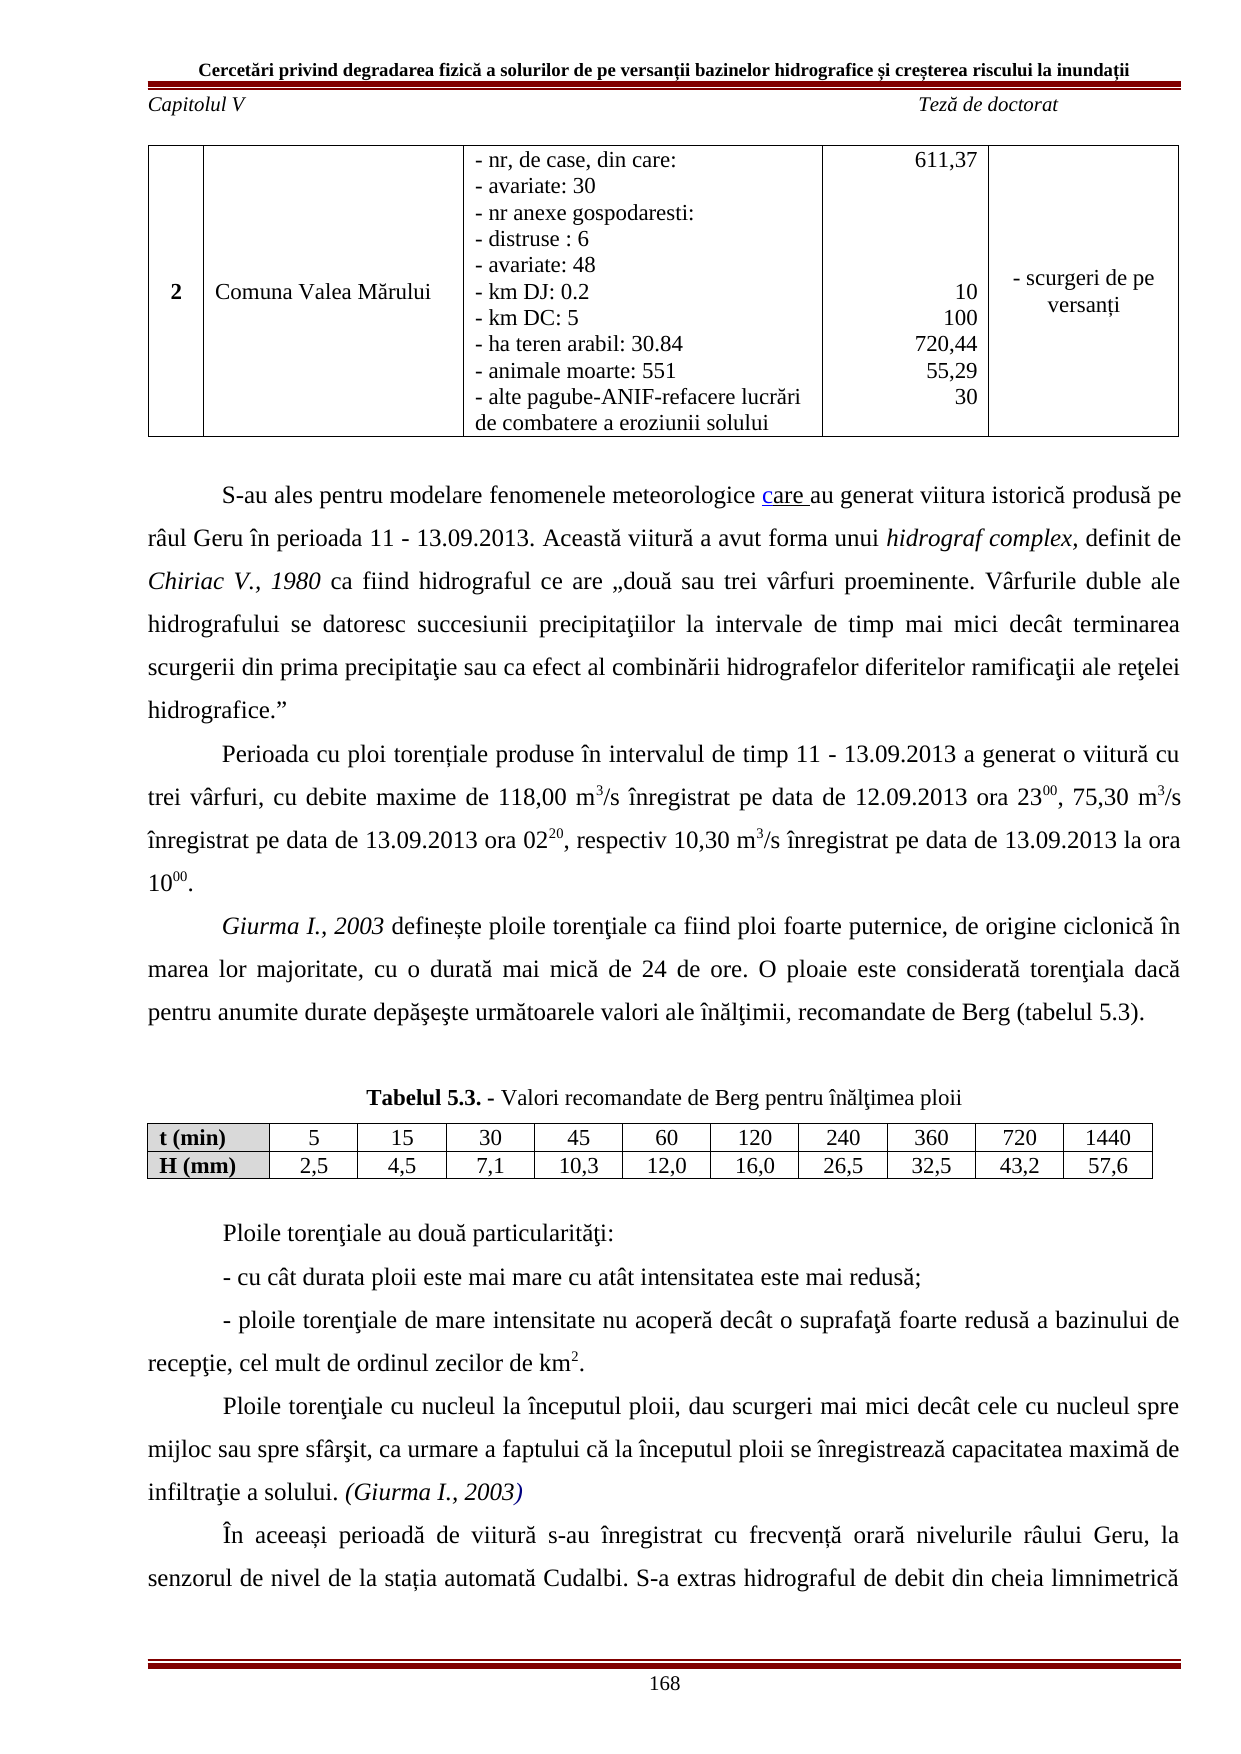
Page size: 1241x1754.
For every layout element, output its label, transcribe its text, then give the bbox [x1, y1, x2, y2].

table_header 360 [888, 1124, 975, 1151]
table_cell 611,37 10 100 720,44 55,29 30 [823, 146, 988, 436]
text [148, 1520, 1181, 1592]
table_cell 26,5 [799, 1152, 887, 1178]
table_cell 12,0 [623, 1152, 710, 1178]
text Ploile torenţiale au două particularităţi: [148, 1218, 1181, 1247]
table_cell - scurgeri de pe versanți [989, 146, 1178, 436]
text Giurma I., 2003 definește ploile torenţiale ca fiind ploi foarte puternice, de origine ciclonică în marea lor majoritate, cu o durată mai mică de 24 de ore. O ploaie este considerată torenţiala dacă pentru anumite durate depăşeşte următoarele valori ale înălţimii, recomandate de Berg (tabelul 5.3). [148, 911, 1181, 1026]
table_cell - nr, de case, din care: - avariate: 30 - nr anexe gospodaresti: - distruse : 6 - avariate: 48 - km DJ: 0.2 - km DC: 5 - ha teren arabil: 30.84 - animale moarte: 551 - alte pagube-ANIF-refacere lucrări de combatere a eroziunii solului [464, 146, 822, 436]
table_cell 16,0 [711, 1152, 798, 1178]
text Perioada cu ploi torențiale produse în intervalul de timp 11 - 13.09.2013 a generat o viitură cu trei vârfuri, cu debite maxime de 118,00 m3/s înregistrat pe data de 12.09.2013 ora 2300, 75,30 m3/s înregistrat pe data de 13.09.2013 ora 0220, respectiv 10,30 m3/s înregistrat pe data de 13.09.2013 la ora 1000. [148, 739, 1181, 897]
table_header 60 [623, 1124, 710, 1151]
text - cu cât durata ploii este mai mare cu atât intensitatea este mai redusă; [148, 1262, 1181, 1290]
table_header 120 [711, 1124, 798, 1151]
table_cell 57,6 [1064, 1152, 1152, 1178]
table_header 15 [358, 1124, 446, 1151]
text Ploile torenţiale cu nucleul la începutul ploii, dau scurgeri mai mici decât cele cu nucleul spre mijloc sau spre sfârşit, ca urmare a faptului că la începutul ploii se înregistrează capacitatea maximă de infiltraţie a solului. (Giurma I., 2003) [148, 1391, 1181, 1506]
table_header 5 [270, 1124, 357, 1151]
table_cell 10,3 [535, 1152, 622, 1178]
table_cell 32,5 [888, 1152, 975, 1178]
table_cell 2 [149, 146, 203, 436]
table_cell H (mm) [148, 1152, 269, 1178]
table_cell 43,2 [976, 1152, 1063, 1178]
text Tabelul 5.3. - Valori recomandate de Berg pentru înălţimea ploii [148, 1084, 1181, 1110]
table_header 30 [447, 1124, 534, 1151]
text S-au ales pentru modelare fenomenele meteorologice care au generat viitura istorică produsă pe râul Geru în perioada 11 - 13.09.2013. Această viitură a avut forma unui hidrograf complex, definit de Chiriac V., 1980 ca fiind hidrograful ce are „două sau trei vârfuri proeminente. Vârfurile duble ale hidrografului se datoresc succesiunii precipitaţiilor la intervale de timp mai mici decât terminarea scurgerii din prima precipitaţie sau ca efect al combinării hidrografelor diferitelor ramificaţii ale reţelei hidrografice.” [148, 480, 1181, 724]
table_header t (min) [148, 1124, 269, 1151]
table_header 240 [799, 1124, 887, 1151]
table_cell 7,1 [447, 1152, 534, 1178]
table_cell 2,5 [270, 1152, 357, 1178]
table_header 45 [535, 1124, 622, 1151]
table_cell Comuna Valea Mărului [204, 146, 463, 436]
table_cell 4,5 [358, 1152, 446, 1178]
table_header 720 [976, 1124, 1063, 1151]
table_header 1440 [1064, 1124, 1152, 1151]
text - ploile torenţiale de mare intensitate nu acoperă decât o suprafaţă foarte redusă a bazinului de recepţie, cel mult de ordinul zecilor de km2. [148, 1305, 1181, 1377]
